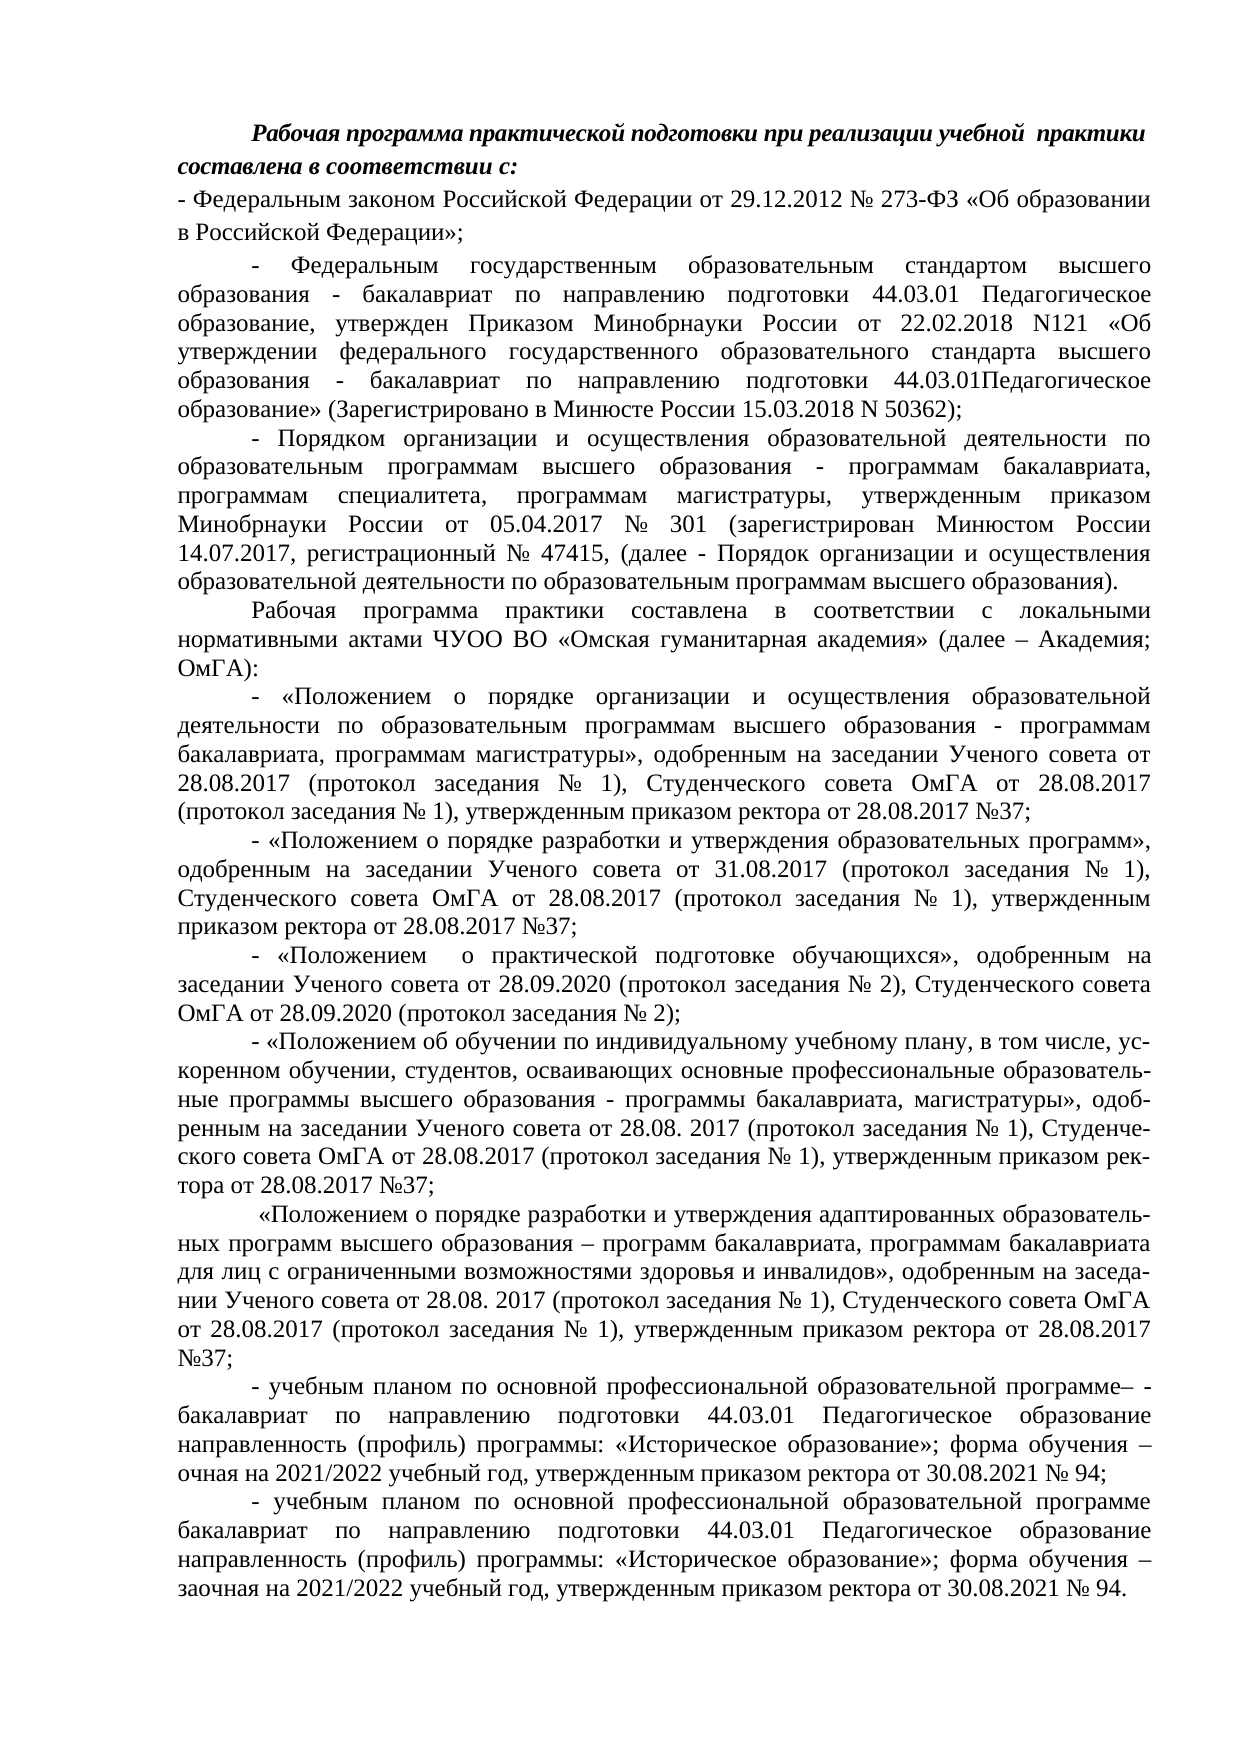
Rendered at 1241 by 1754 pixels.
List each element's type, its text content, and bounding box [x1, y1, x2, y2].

text - «Положением о порядке организации и осуществления образовательной деятельности по образовательным программам высшего образования - программам бакалавриата, программам магистратуры», одобренным на заседании Ученого совета от 28.08.2017 (протокол заседания № 1), Студенческого совета ОмГА от 28.08.2017 (протокол заседания № 1), утвержденным приказом ректора от 28.08.2017 №37; [177, 681, 1152, 825]
text - «Положением о практической подготовке обучающихся», одобренным на заседании Ученого совета от 28.09.2020 (протокол заседания № 2), Студенческого совета ОмГА от 28.09.2020 (протокол заседания № 2); [177, 940, 1152, 1026]
text - «Положением о порядке разработки и утверждения образовательных программ», одобренным на заседании Ученого совета от 31.08.2017 (протокол заседания № 1), Студенческого совета ОмГА от 28.08.2017 (протокол заседания № 1), утвержденным приказом ректора от 28.08.2017 №37; [177, 825, 1152, 940]
text - «Положением об обучении по индивидуальному учебному плану, в том числе, ус-коренном обучении, студентов, осваивающих основные профессиональные образователь-ные программы высшего образования - программы бакалавриата, магистратуры», одоб-ренным на заседании Ученого совета от 28.08. 2017 (протокол заседания № 1), Студенче-ского совета ОмГА от 28.08.2017 (протокол заседания № 1), утвержденным приказом рек-тора от 28.08.2017 №37; [177, 1026, 1152, 1199]
text Рабочая программа практики составлена в соответствии с локальными нормативными актами ЧУОО ВО «Омская гуманитарная академия» (далее – Академия; ОмГА): [177, 595, 1152, 681]
text - учебным планом по основной профессиональной образовательной программе– - бакалавриат по направлению подготовки 44.03.01 Педагогическое образование направленность (профиль) программы: «Историческое образование»; форма обучения – очная на 2021/2022 учебный год, утвержденным приказом ректора от 30.08.2021 № 94; [177, 1371, 1152, 1486]
text - Порядком организации и осуществления образовательной деятельности по образовательным программам высшего образования - программам бакалавриата, программам специалитета, программам магистратуры, утвержденным приказом Минобрнауки России от 05.04.2017 № 301 (зарегистрирован Минюстом России 14.07.2017, регистрационный № 47415, (далее - Порядок организации и осуществления образовательной деятельности по образовательным программам высшего образования). [177, 423, 1152, 595]
text - Федеральным государственным образовательным стандартом высшего образования - бакалавриат по направлению подготовки 44.03.01 Педагогическое образование, утвержден Приказом Минобрнауки России от 22.02.2018 N121 «Об утверждении федерального государственного образовательного стандарта высшего образования - бакалавриат по направлению подготовки 44.03.01Педагогическое образование» (Зарегистрировано в Минюсте России 15.03.2018 N 50362); [177, 250, 1152, 423]
text «Положением о порядке разработки и утверждения адаптированных образователь-ных программ высшего образования – программ бакалавриата, программам бакалавриата для лиц с ограниченными возможностями здоровья и инвалидов», одобренным на заседа-нии Ученого совета от 28.08. 2017 (протокол заседания № 1), Студенческого совета ОмГА от 28.08.2017 (протокол заседания № 1), утвержденным приказом ректора от 28.08.2017 №37; [177, 1199, 1152, 1371]
text - учебным планом по основной профессиональной образовательной программе бакалавриат по направлению подготовки 44.03.01 Педагогическое образование направленность (профиль) программы: «Историческое образование»; форма обучения – заочная на 2021/2022 учебный год, утвержденным приказом ректора от 30.08.2021 № 94. [177, 1486, 1152, 1601]
text Рабочая программа практической подготовки при реализации учебной практики составлена в соответствии с: [177, 118, 1152, 180]
text - Федеральным законом Российской Федерации от 29.12.2012 № 273-ФЗ «Об образовании в Российской Федерации»; [177, 184, 1152, 246]
